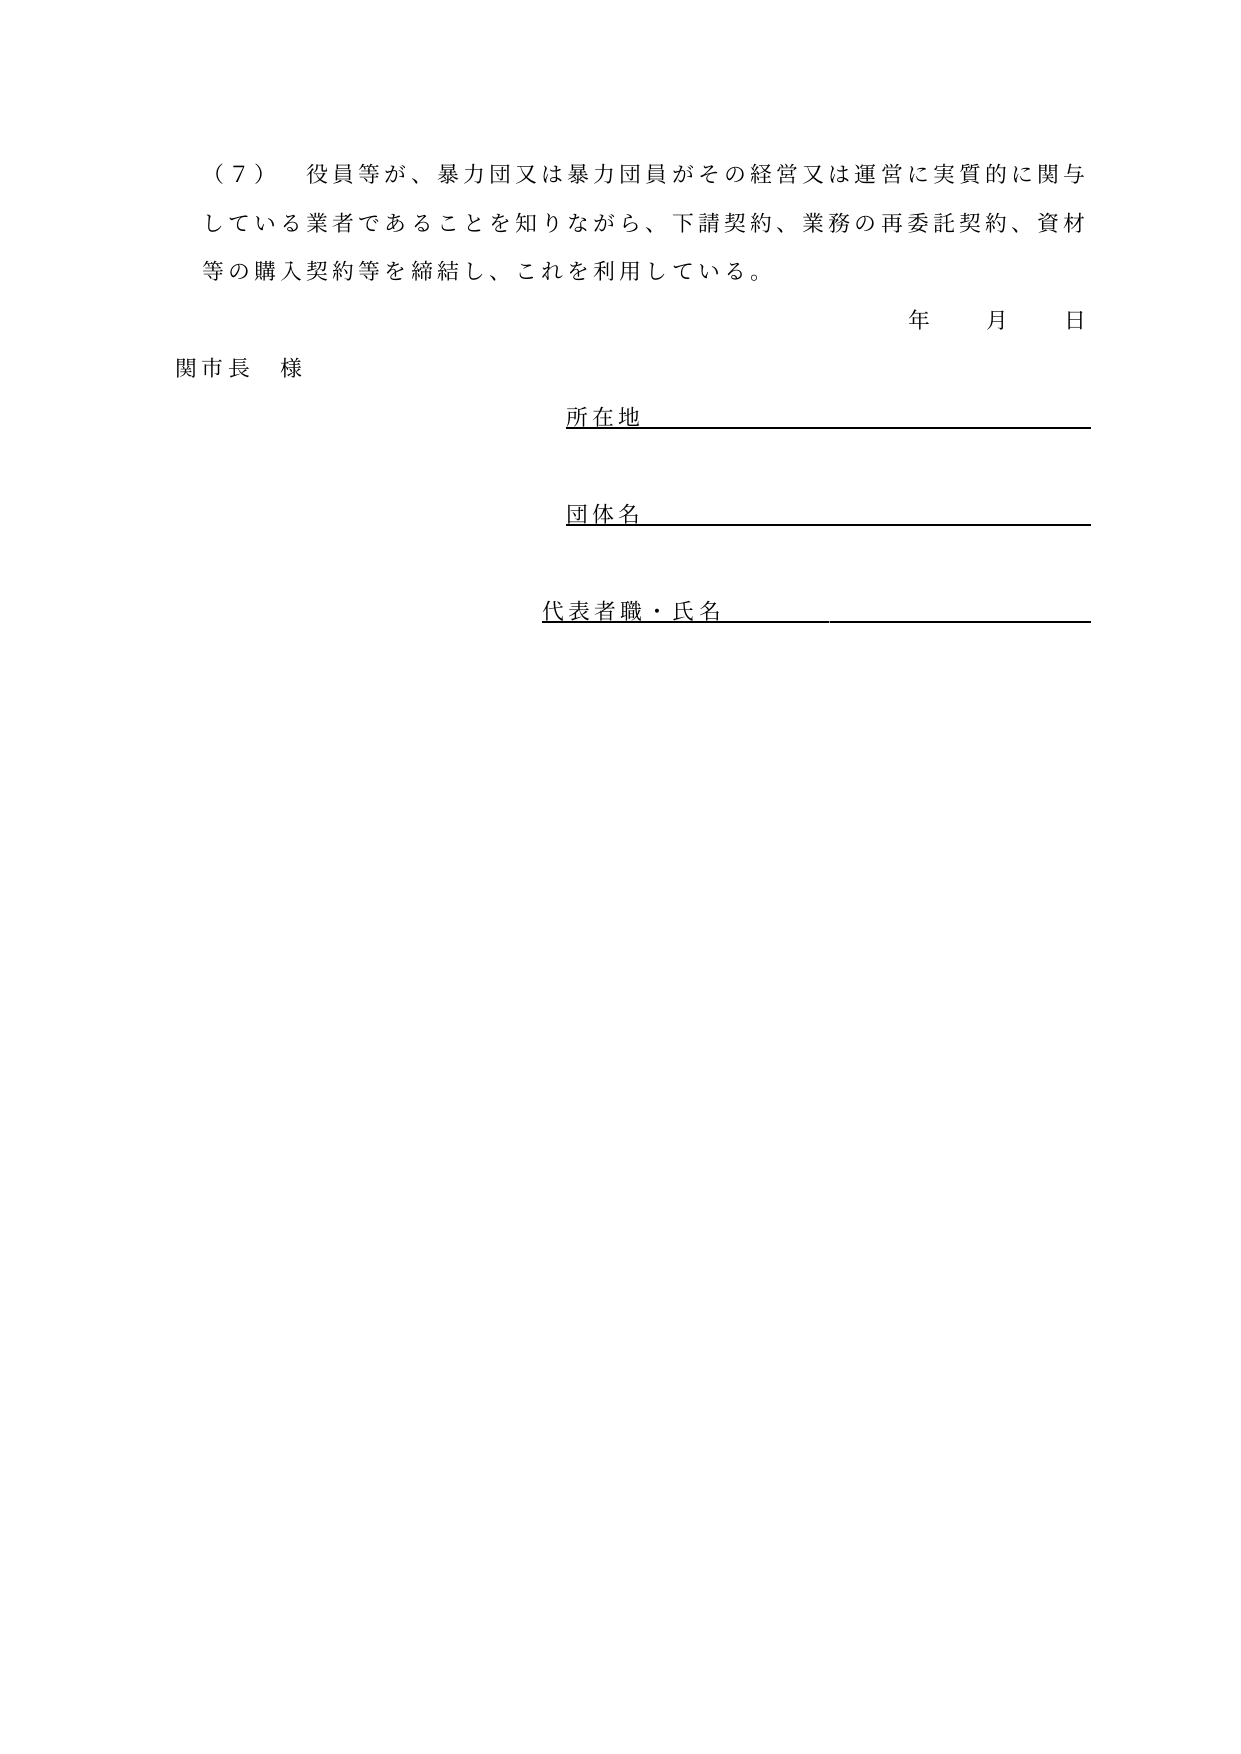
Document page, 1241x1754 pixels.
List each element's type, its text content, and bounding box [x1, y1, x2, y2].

text 所在地 [149, 392, 1091, 440]
text 年 月 日 [149, 294, 1091, 343]
text 代表者職・氏名 [149, 586, 1091, 634]
text （７） 役員等が、暴力団又は暴力団員がその経営又は運営に実質的に関与している業者であることを知りながら、下請契約、業務の再委託契約、資材等の購入契約等を締結し、これを利用している。 [176, 149, 1091, 294]
text 団体名 [149, 489, 1091, 537]
text 関市長 様 [149, 343, 1091, 392]
